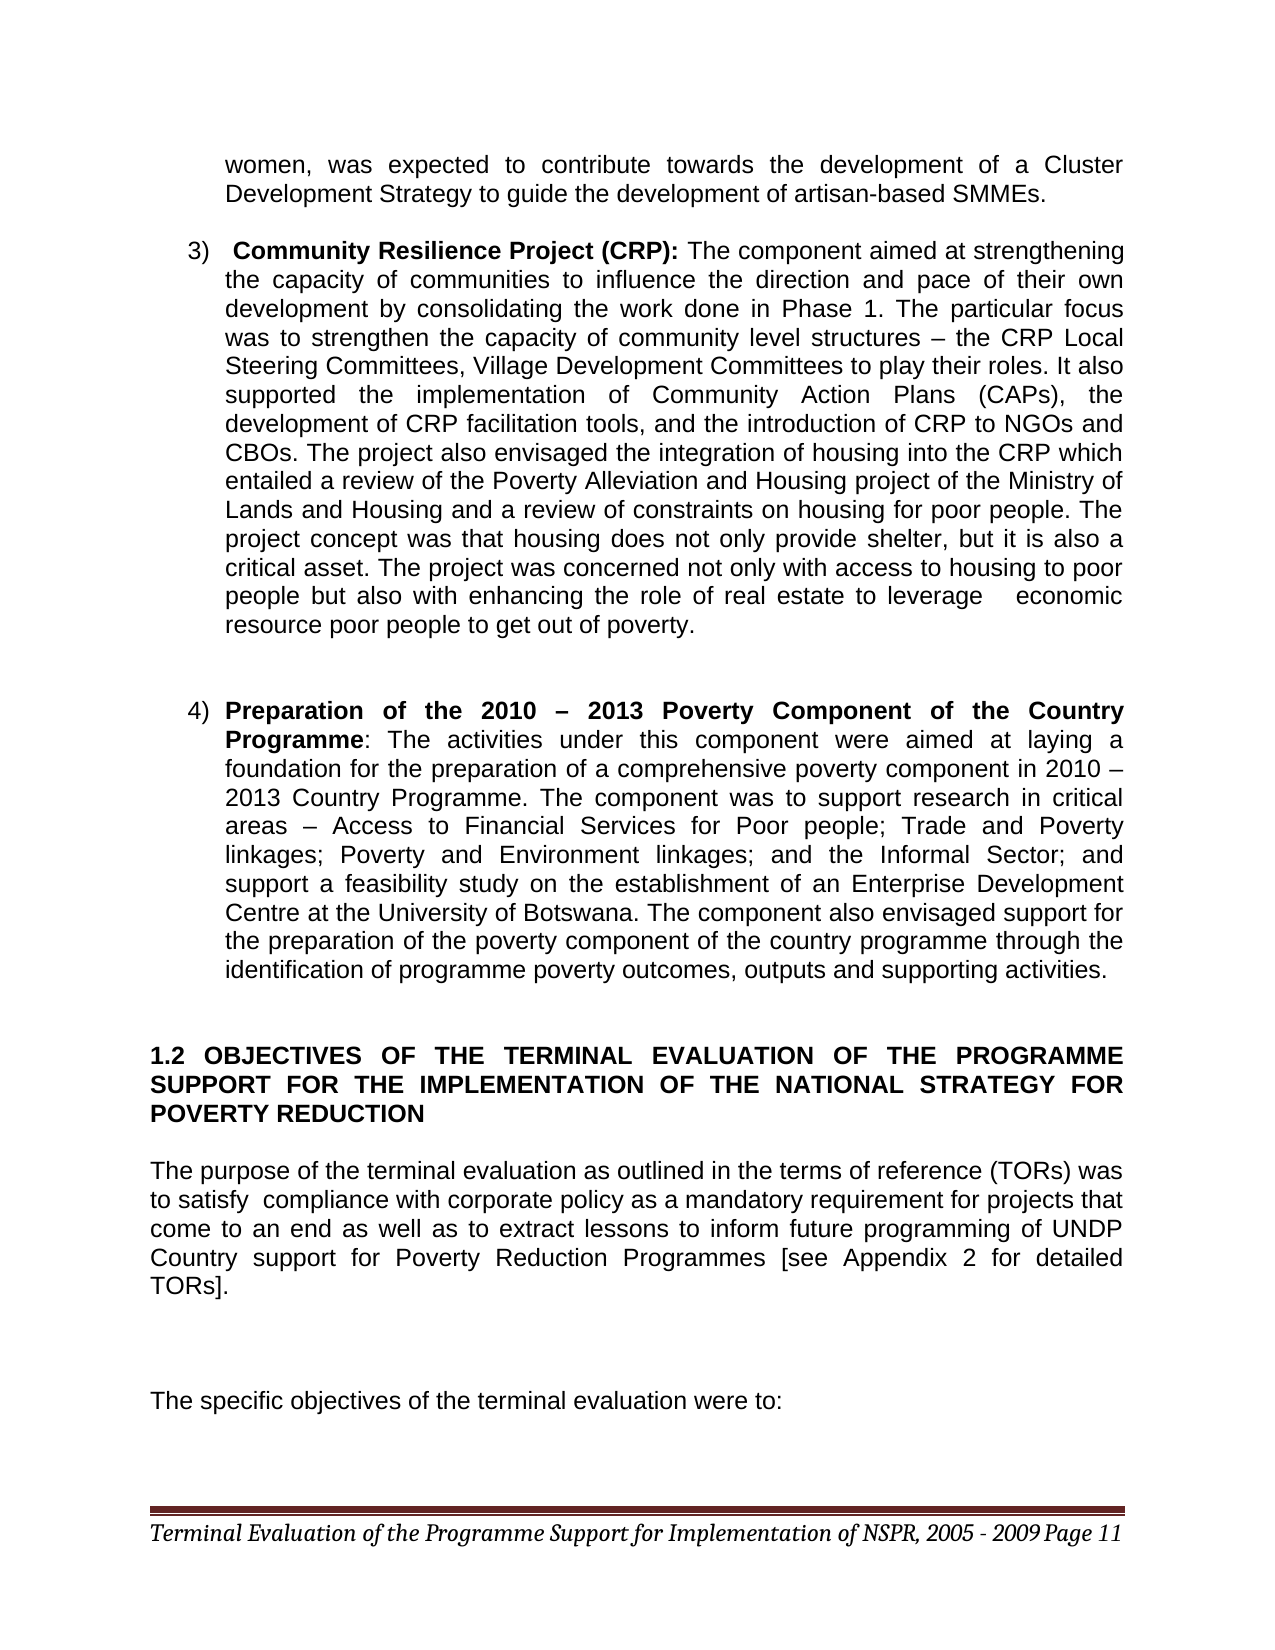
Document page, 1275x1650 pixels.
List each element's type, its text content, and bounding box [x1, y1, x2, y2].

list Preparation of the 2010 – 2013 Poverty Component of the Country Programme: The activities under this component were aimed at laying a foundation for the preparation of a comprehensive poverty component in 2010 – 2013 Country Programme. The component was to support research in critical areas – Access to Financial Services for Poor people; Trade and Poverty linkages; Poverty and Environment linkages; and the Informal Sector; and support a feasibility study on the establishment of an Enterprise Development Centre at the University of Botswana. The component also envisaged support for the preparation of the poverty component of the country programme through the identification of programme poverty outcomes, outputs and supporting activities. [187, 696, 1125, 984]
text The specific objectives of the terminal evaluation were to: [150, 1386, 1125, 1415]
text The purpose of the terminal evaluation as outlined in the terms of reference (TORs) was to satisfy compliance with corporate policy as a mandatory requirement for projects that come to an end as well as to extract lessons to inform future programming of UNDP Country support for Poverty Reduction Programmes [see Appendix 2 for detailed TORs]. [150, 1156, 1125, 1300]
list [187, 150, 1125, 207]
text 1.2 OBJECTIVES OF THE TERMINAL EVALUATION OF THE PROGRAMME SUPPORT FOR THE IMPLEMENTATION OF THE NATIONAL STRATEGY FOR POVERTY REDUCTION [150, 1041, 1125, 1127]
list Community Resilience Project (CRP): The component aimed at strengthening the capacity of communities to influence the direction and pace of their own development by consolidating the work done in Phase 1. The particular focus was to strengthen the capacity of community level structures – the CRP Local Steering Committees, Village Development Committees to play their roles. It also supported the implementation of Community Action Plans (CAPs), the development of CRP facilitation tools, and the introduction of CRP to NGOs and CBOs. The project also envisaged the integration of housing into the CRP which entailed a review of the Poverty Alleviation and Housing project of the Ministry of Lands and Housing and a review of constraints on housing for poor people. The project concept was that housing does not only provide shelter, but it is also a critical asset. The project was concerned not only with access to housing to poor people but also with enhancing the role of real estate to leverage economic resource poor people to get out of poverty. [187, 236, 1125, 639]
